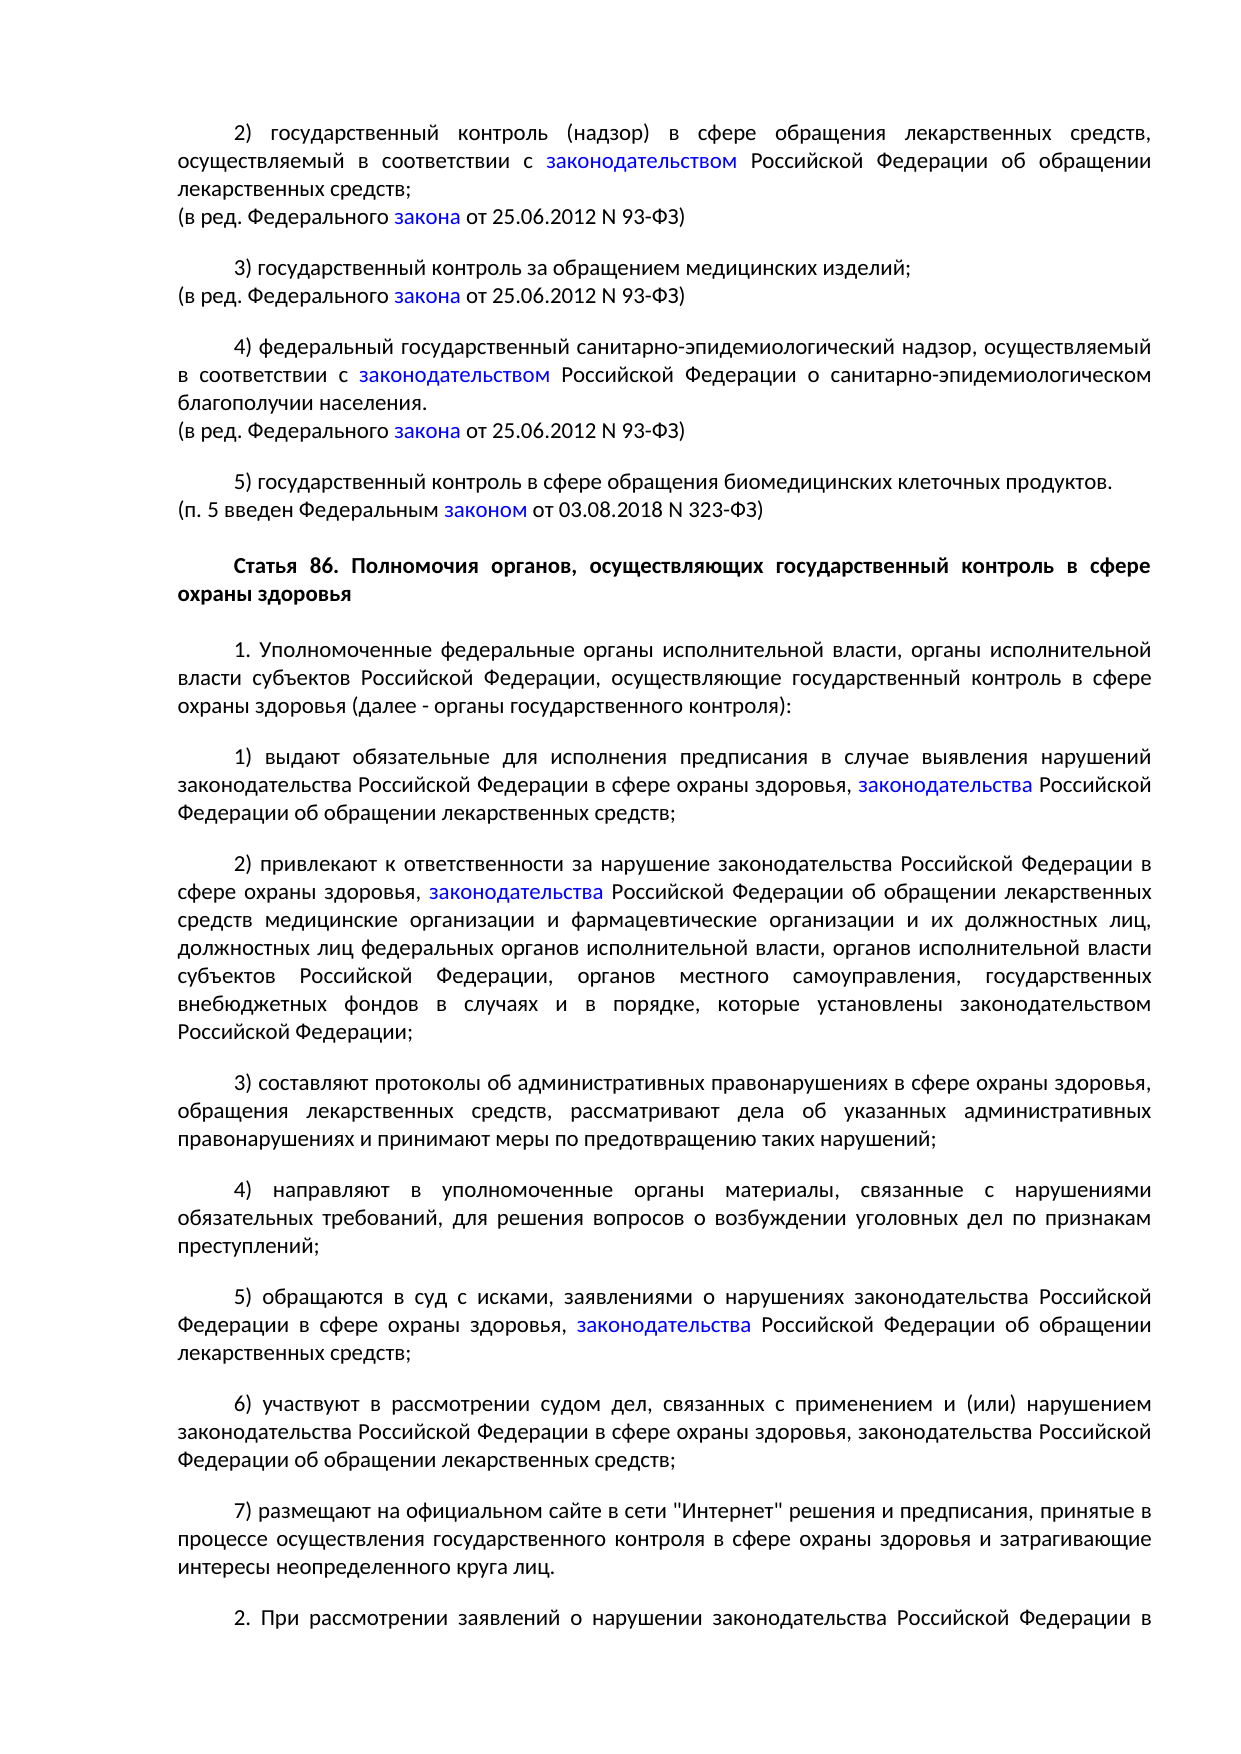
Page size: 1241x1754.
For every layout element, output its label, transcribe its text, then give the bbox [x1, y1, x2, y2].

text 7) размещают на официальном сайте в сети "Интернет" решения и предписания, принятые в процессе осуществления государственного контроля в сфере охраны здоровья и затрагивающие интересы неопределенного круга лиц. [177, 1496, 1152, 1580]
text 6) участвуют в рассмотрении судом дел, связанных с применением и (или) нарушением законодательства Российской Федерации в сфере охраны здоровья, законодательства Российской Федерации об обращении лекарственных средств; [177, 1389, 1152, 1473]
text (п. 5 введен Федеральным законом от 03.08.2018 N 323-ФЗ) [177, 495, 1152, 523]
text 4) федеральный государственный санитарно-эпидемиологический надзор, осуществляемый в соответствии с законодательством Российской Федерации о санитарно-эпидемиологическом благополучии населения. [177, 332, 1152, 416]
text (в ред. Федерального закона от 25.06.2012 N 93-ФЗ) [177, 281, 1152, 309]
text 5) государственный контроль в сфере обращения биомедицинских клеточных продуктов. [177, 467, 1152, 495]
text 3) государственный контроль за обращением медицинских изделий; [177, 253, 1152, 281]
text 2) привлекают к ответственности за нарушение законодательства Российской Федерации в сфере охраны здоровья, законодательства Российской Федерации об обращении лекарственных средств медицинские организации и фармацевтические организации и их должностных лиц, должностных лиц федеральных органов исполнительной власти, органов исполнительной власти субъектов Российской Федерации, органов местного самоуправления, государственных внебюджетных фондов в случаях и в порядке, которые установлены законодательством Российской Федерации; [177, 849, 1152, 1045]
text 4) направляют в уполномоченные органы материалы, связанные с нарушениями обязательных требований, для решения вопросов о возбуждении уголовных дел по признакам преступлений; [177, 1175, 1152, 1259]
text 1. Уполномоченные федеральные органы исполнительной власти, органы исполнительной власти субъектов Российской Федерации, осуществляющие государственный контроль в сфере охраны здоровья (далее - органы государственного контроля): [177, 635, 1152, 719]
text 2) государственный контроль (надзор) в сфере обращения лекарственных средств, осуществляемый в соответствии с законодательством Российской Федерации об обращении лекарственных средств; [177, 118, 1152, 202]
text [177, 1603, 1152, 1631]
title Статья 86. Полномочия органов, осуществляющих государственный контроль в сфере охраны здоровья [177, 551, 1152, 607]
text 1) выдают обязательные для исполнения предписания в случае выявления нарушений законодательства Российской Федерации в сфере охраны здоровья, законодательства Российской Федерации об обращении лекарственных средств; [177, 742, 1152, 826]
text (в ред. Федерального закона от 25.06.2012 N 93-ФЗ) [177, 202, 1152, 230]
text 3) составляют протоколы об административных правонарушениях в сфере охраны здоровья, обращения лекарственных средств, рассматривают дела об указанных административных правонарушениях и принимают меры по предотвращению таких нарушений; [177, 1068, 1152, 1152]
text 5) обращаются в суд с исками, заявлениями о нарушениях законодательства Российской Федерации в сфере охраны здоровья, законодательства Российской Федерации об обращении лекарственных средств; [177, 1282, 1152, 1366]
text (в ред. Федерального закона от 25.06.2012 N 93-ФЗ) [177, 416, 1152, 444]
